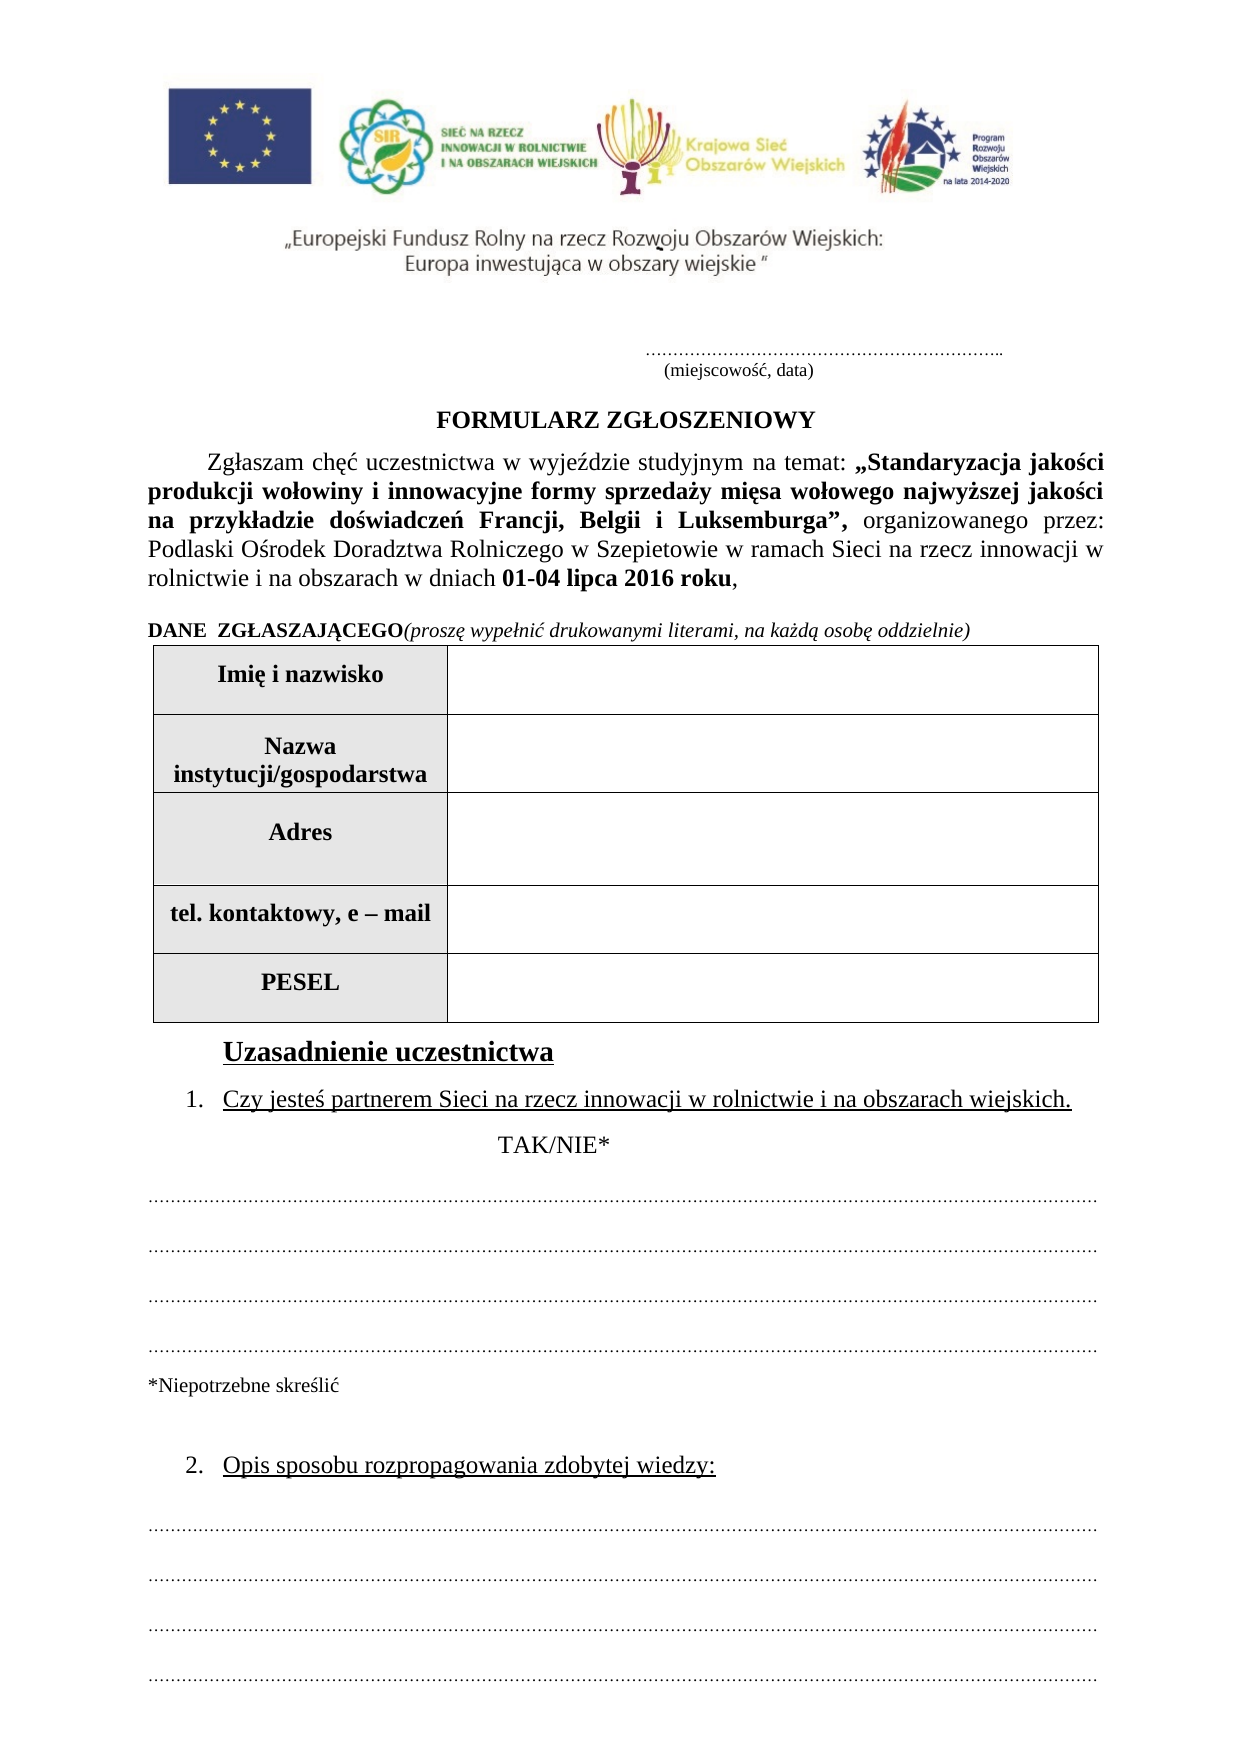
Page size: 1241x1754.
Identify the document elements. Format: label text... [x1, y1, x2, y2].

text ……………………………………………………………………………………………………………………………………………………… [148, 1273, 1104, 1310]
table_header Imię i nazwisko [154, 646, 447, 714]
text ……………………………………………………………………………………………………………………………………………………… [148, 1223, 1104, 1260]
text Zgłaszam chęć uczestnictwa w wyjeździe studyjnym na temat: „Standaryzacja jakości produkcji wołowiny i innowacyjne formy sprzedaży mięsa wołowego najwyższej jakości na przykładzie doświadczeń Francji, Belgii i Luksemburga”, organizowanego przez: Podlaski Ośrodek Doradztwa Rolniczego w Szepietowie w ramach Sieci na rzecz innowacji w rolnictwie i na obszarach w dniach 01-04 lipca 2016 roku, [148, 447, 1104, 593]
text ……………………………………………………………………………………………………………………………………………………… [148, 1323, 1104, 1360]
table_cell [448, 793, 1098, 884]
text ……………………………………………………………………………………………………………………………………………………… [148, 1173, 1104, 1210]
picture [147, 73, 1025, 293]
text FORMULARZ ZGŁOSZENIOWY [148, 406, 1104, 434]
text TAK/NIE* [148, 1127, 1104, 1160]
table_cell PESEL [154, 954, 447, 1022]
text *Niepotrzebne skreślić [148, 1373, 1104, 1397]
list Opis sposobu rozpropagowania zdobytej wiedzy: [185, 1447, 1104, 1480]
table_cell [448, 886, 1098, 953]
text ……………………………………………………….. [543, 340, 1104, 359]
table_cell [448, 954, 1098, 1022]
list Czy jesteś partnerem Sieci na rzecz innowacji w rolnictwie i na obszarach wiejskich. [185, 1081, 1104, 1114]
text ……………………………………………………………………………………………………………………………………………………… [148, 1501, 1104, 1538]
text ……………………………………………………………………………………………………………………………………………………… [148, 1551, 1104, 1588]
text (miejscowość, data) [148, 359, 1104, 381]
table_cell Nazwa instytucji/gospodarstwa [154, 715, 447, 792]
table_header [448, 646, 1098, 714]
table_cell Adres [154, 793, 447, 884]
table_cell tel. kontaktowy, e – mail [154, 886, 447, 953]
text ……………………………………………………………………………………………………………………………………………………… [148, 1651, 1104, 1688]
text ……………………………………………………………………………………………………………………………………………………… [148, 1601, 1104, 1638]
table_cell [448, 715, 1098, 792]
text DANE ZGŁASZAJĄCEGO(proszę wypełnić drukowanymi literami, na każdą osobę oddzielnie) [148, 618, 1104, 642]
text Uzasadnienie uczestnictwa [223, 1035, 1104, 1068]
